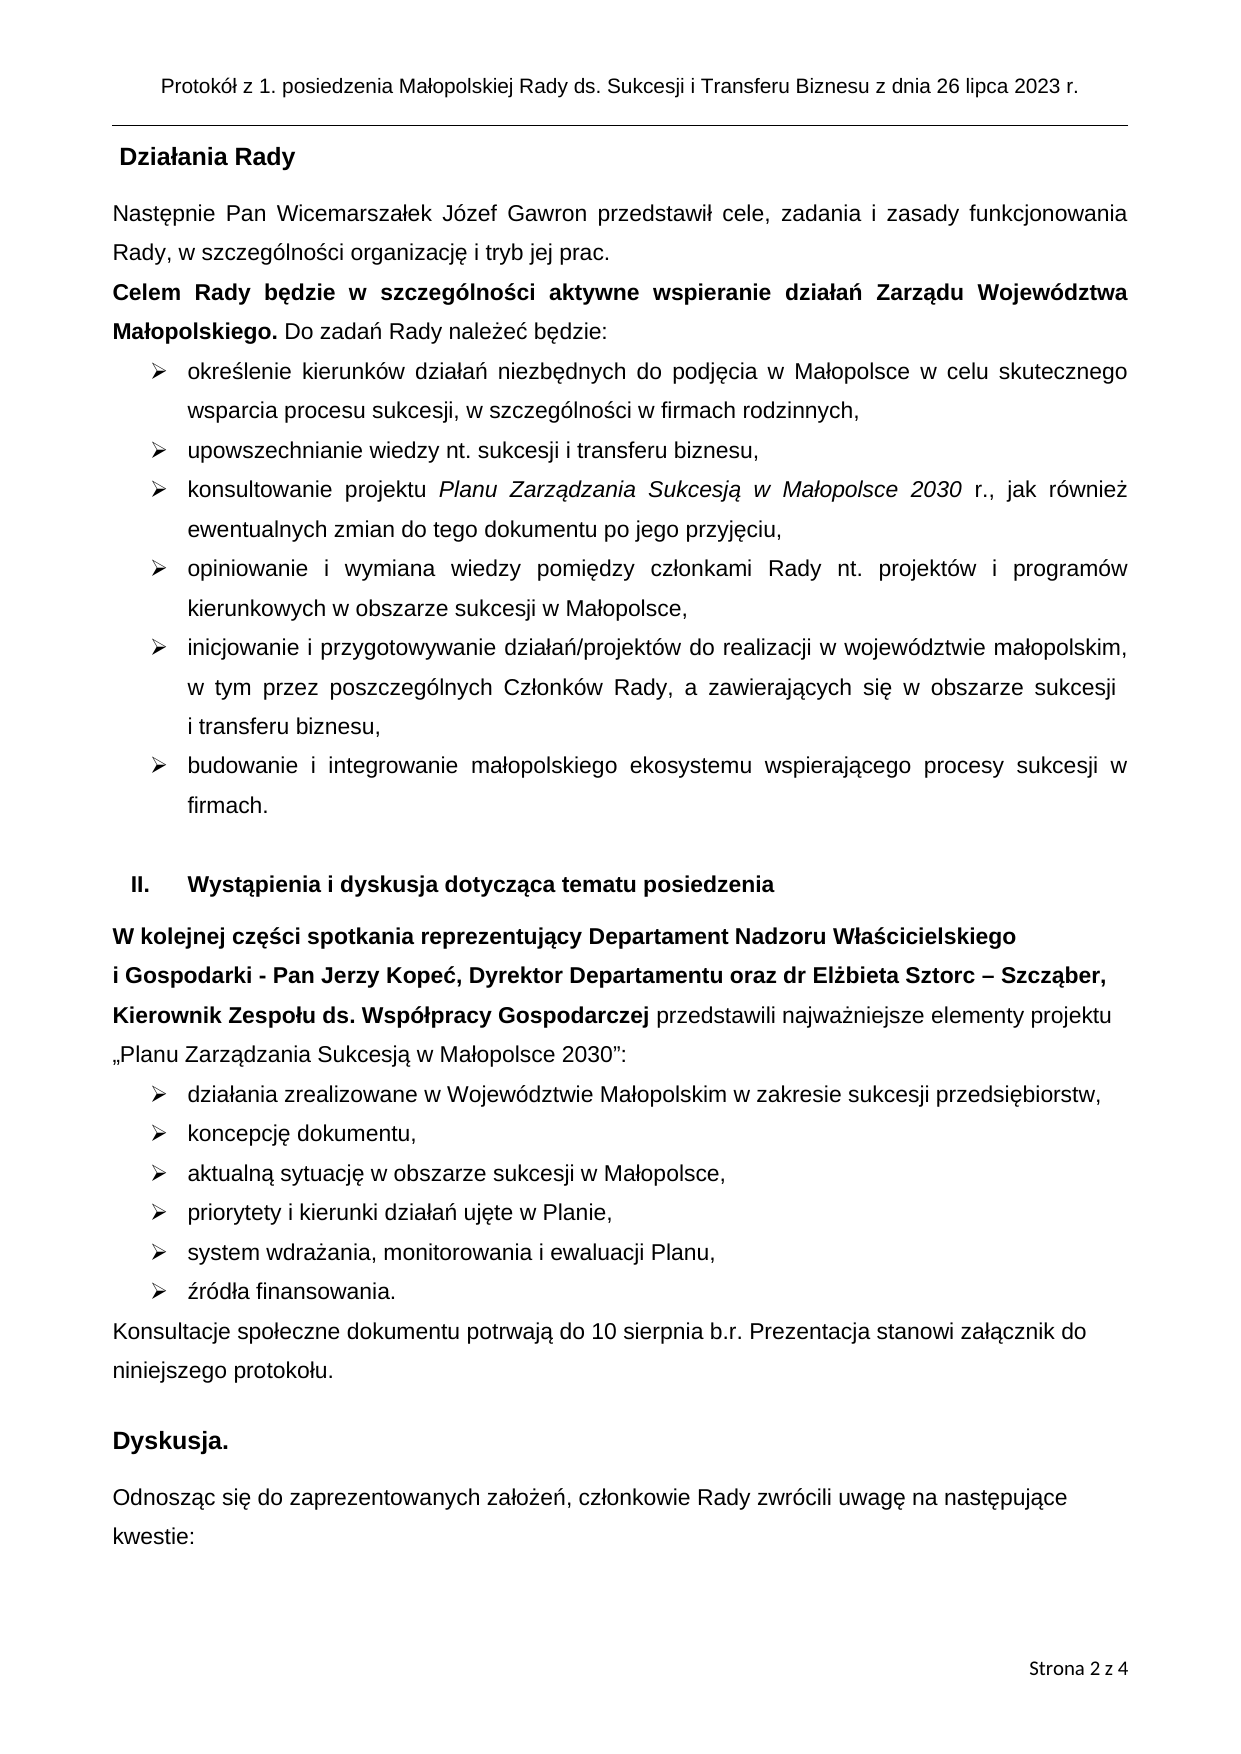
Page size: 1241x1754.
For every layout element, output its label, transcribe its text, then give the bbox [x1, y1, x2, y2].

list określenie kierunków działań niezbędnych do podjęcia w Małopolsce w celu skutecznego wsparcia procesu sukcesji, w szczególności w firmach rodzinnych, [150, 358, 1128, 423]
list koncepcję dokumentu, [150, 1120, 1128, 1147]
list działania zrealizowane w Województwie Małopolskim w zakresie sukcesji przedsiębiorstw, [150, 1081, 1128, 1107]
text Odnosząc się do zaprezentowanych założeń, członkowie Rady zwrócili uwagę na następujące kwestie: [112, 1484, 1128, 1549]
list inicjowanie i przygotowywanie działań/projektów do realizacji w województwie małopolskim, w tym przez poszczególnych Członków Rady, a zawierających się w obszarze sukcesji i transferu biznesu, [150, 634, 1128, 739]
text Celem Rady będzie w szczególności aktywne wspieranie działań Zarządu Województwa Małopolskiego. Do zadań Rady należeć będzie: [112, 279, 1128, 344]
list konsultowanie projektu Planu Zarządzania Sukcesją w Małopolsce 2030 r., jak również ewentualnych zmian do tego dokumentu po jego przyjęciu, [150, 476, 1128, 542]
list upowszechnianie wiedzy nt. sukcesji i transferu biznesu, [150, 437, 1128, 463]
list opiniowanie i wymiana wiedzy pomiędzy członkami Rady nt. projektów i programów kierunkowych w obszarze sukcesji w Małopolsce, [150, 555, 1128, 621]
list budowanie i integrowanie małopolskiego ekosystemu wspierającego procesy sukcesji w firmach. [150, 752, 1128, 818]
text W kolejnej części spotkania reprezentujący Departament Nadzoru Właścicielskiego i Gospodarki - Pan Jerzy Kopeć, Dyrektor Departamentu oraz dr Elżbieta Sztorc – Szcząber, Kierownik Zespołu ds. Współpracy Gospodarczej przedstawili najważniejsze elementy projektu „Planu Zarządzania Sukcesją w Małopolsce 2030”: [112, 923, 1128, 1068]
subtitle Dyskusja. [112, 1426, 1128, 1454]
list źródła finansowania. [150, 1278, 1128, 1304]
subtitle Działania Rady [112, 142, 1128, 171]
list priorytety i kierunki działań ujęte w Planie, [150, 1199, 1128, 1226]
subtitle Wystąpienia i dyskusja dotycząca tematu posiedzenia [150, 871, 1128, 897]
text Konsultacje społeczne dokumentu potrwają do 10 sierpnia b.r. Prezentacja stanowi załącznik do niniejszego protokołu. [112, 1318, 1128, 1383]
text Następnie Pan Wicemarszałek Józef Gawron przedstawił cele, zadania i zasady funkcjonowania Rady, w szczególności organizację i tryb jej prac. [112, 200, 1128, 266]
list system wdrażania, monitorowania i ewaluacji Planu, [150, 1239, 1128, 1265]
list aktualną sytuację w obszarze sukcesji w Małopolsce, [150, 1160, 1128, 1186]
